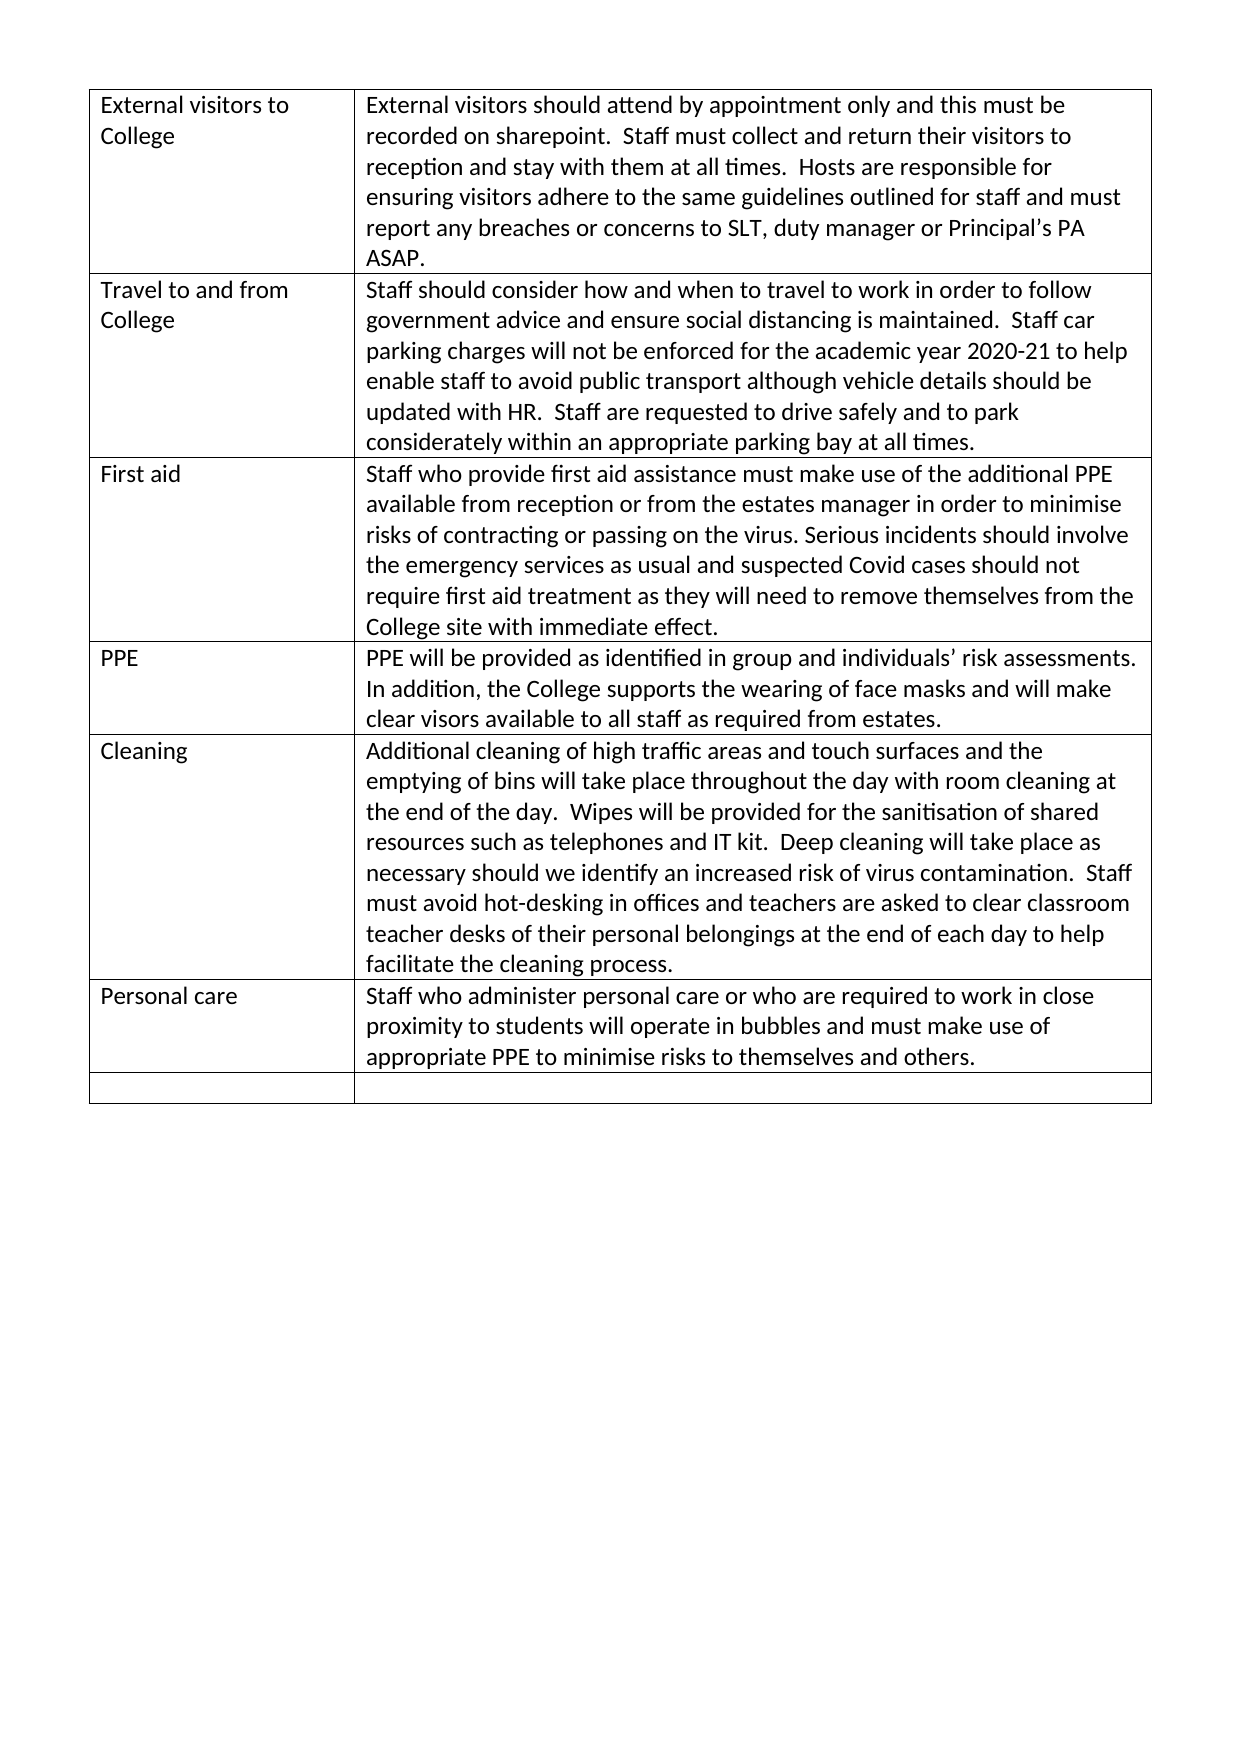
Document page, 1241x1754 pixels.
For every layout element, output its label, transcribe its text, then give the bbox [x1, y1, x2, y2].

table_cell [90, 1073, 354, 1103]
table_cell First aid [90, 458, 354, 641]
table_cell [355, 1073, 1151, 1103]
table_cell Staff who administer personal care or who are required to work in close proximity to students will operate in bubbles and must make use of appropriate PPE to minimise risks to themselves and others. [355, 980, 1151, 1072]
table_cell External visitors to College [90, 90, 354, 273]
table_cell Personal care [90, 980, 354, 1072]
table_cell Travel to and from College [90, 274, 354, 457]
table_cell PPE [90, 642, 354, 734]
table_cell PPE will be provided as identified in group and individuals’ risk assessments. In addition, the College supports the wearing of face masks and will make clear visors available to all staff as required from estates. [355, 642, 1151, 734]
table_cell Staff who provide first aid assistance must make use of the additional PPE available from reception or from the estates manager in order to minimise risks of contracting or passing on the virus. Serious incidents should involve the emergency services as usual and suspected Covid cases should not require first aid treatment as they will need to remove themselves from the College site with immediate effect. [355, 458, 1151, 641]
table_cell Additional cleaning of high traffic areas and touch surfaces and the emptying of bins will take place throughout the day with room cleaning at the end of the day. Wipes will be provided for the sanitisation of shared resources such as telephones and IT kit. Deep cleaning will take place as necessary should we identify an increased risk of virus contamination. Staff must avoid hot-desking in offices and teachers are asked to clear classroom teacher desks of their personal belongings at the end of each day to help facilitate the cleaning process. [355, 735, 1151, 979]
table_cell Cleaning [90, 735, 354, 979]
table_cell External visitors should attend by appointment only and this must be recorded on sharepoint. Staff must collect and return their visitors to reception and stay with them at all times. Hosts are responsible for ensuring visitors adhere to the same guidelines outlined for staff and must report any breaches or concerns to SLT, duty manager or Principal’s PA ASAP. [355, 90, 1151, 273]
table_cell Staff should consider how and when to travel to work in order to follow government advice and ensure social distancing is maintained. Staff car parking charges will not be enforced for the academic year 2020-21 to help enable staff to avoid public transport although vehicle details should be updated with HR. Staff are requested to drive safely and to park considerately within an appropriate parking bay at all times. [355, 274, 1151, 457]
